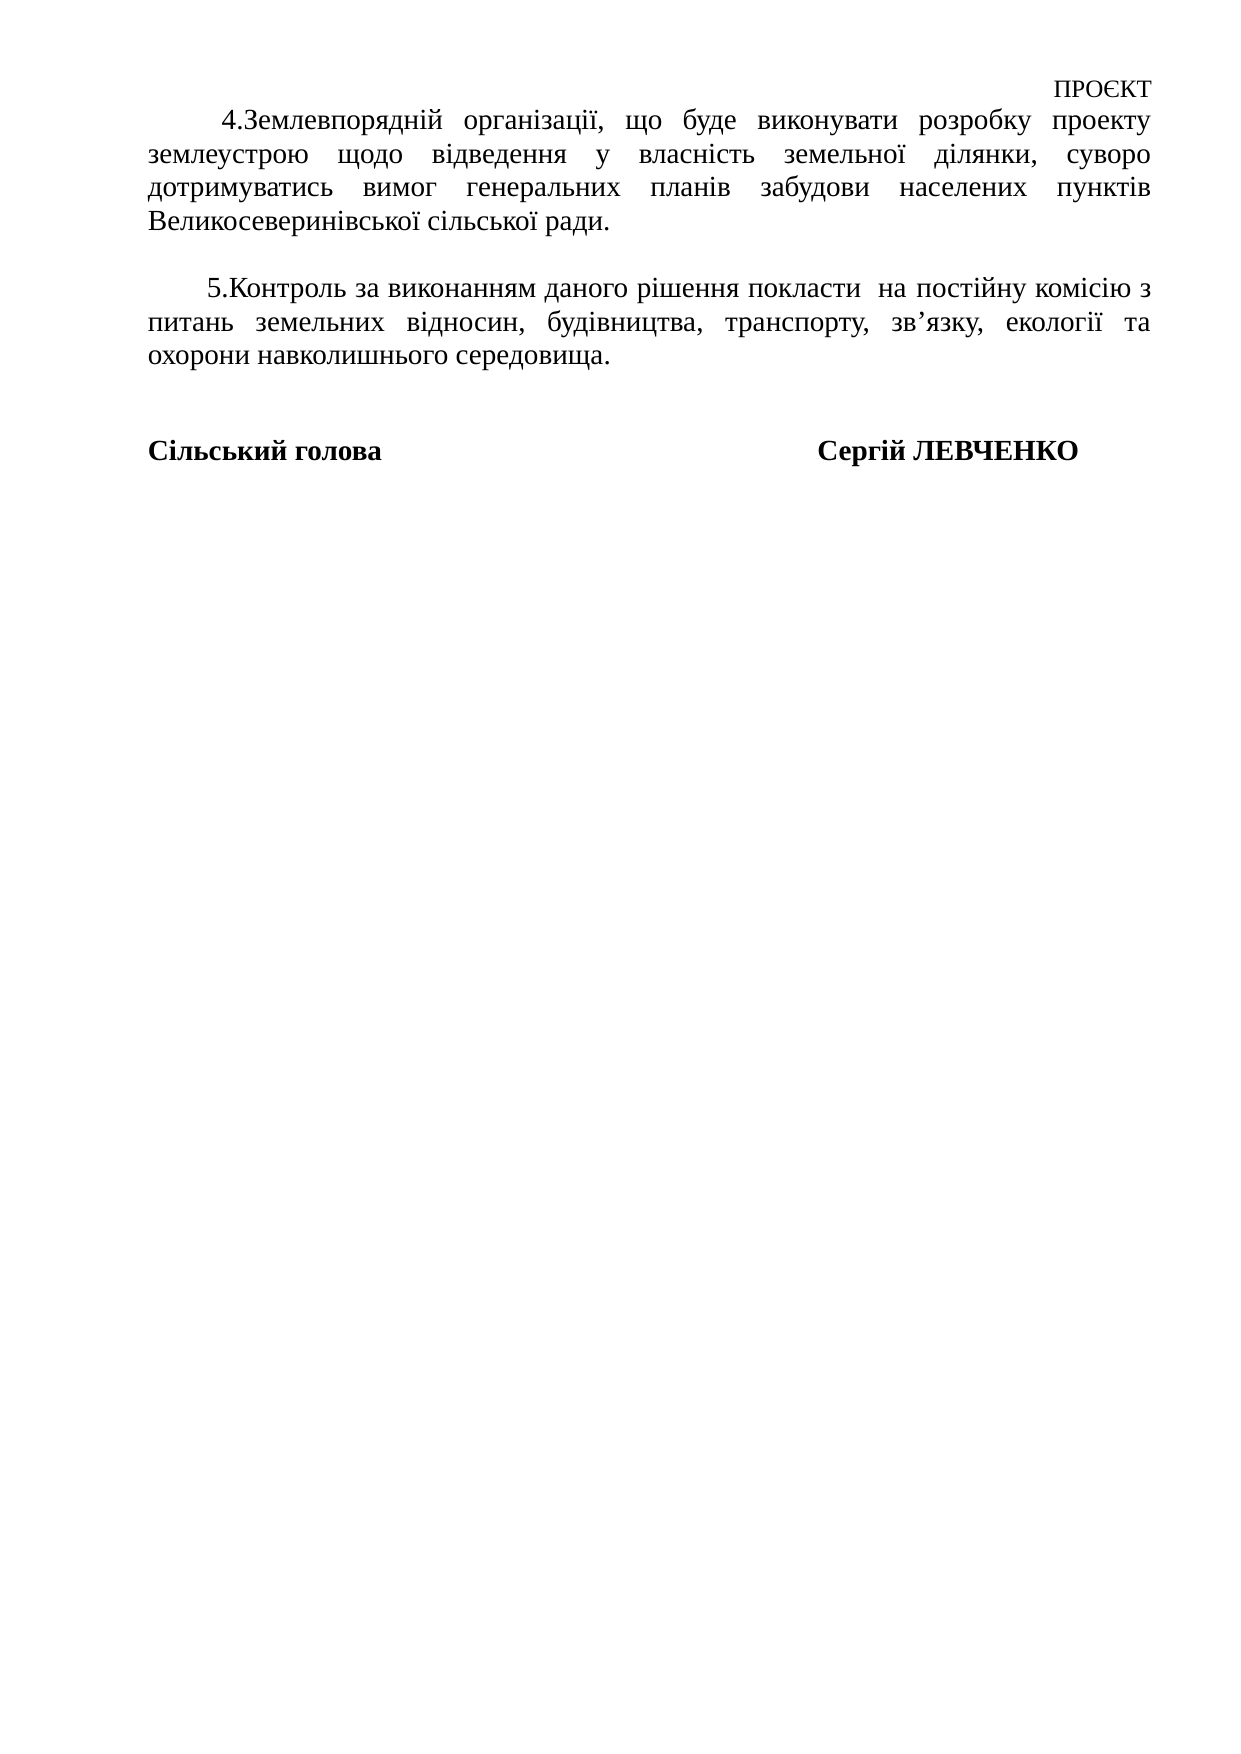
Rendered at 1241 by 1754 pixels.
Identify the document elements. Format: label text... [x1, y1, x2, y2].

text Сільський голова Сергій ЛЕВЧЕНКО [148, 433, 1152, 467]
text 4.Землевпорядній організації, що буде виконувати розробку проекту землеустрою щодо відведення у власність земельної ділянки, суворо дотримуватись вимог генеральних планів забудови населених пунктів Великосеверинівської сільської ради. [148, 102, 1152, 237]
text 5.Контроль за виконанням даного рішення покласти на постійну комісію з питань земельних відносин, будівництва, транспорту, зв’язку, екології та охорони навколишнього середовища. [148, 270, 1152, 371]
